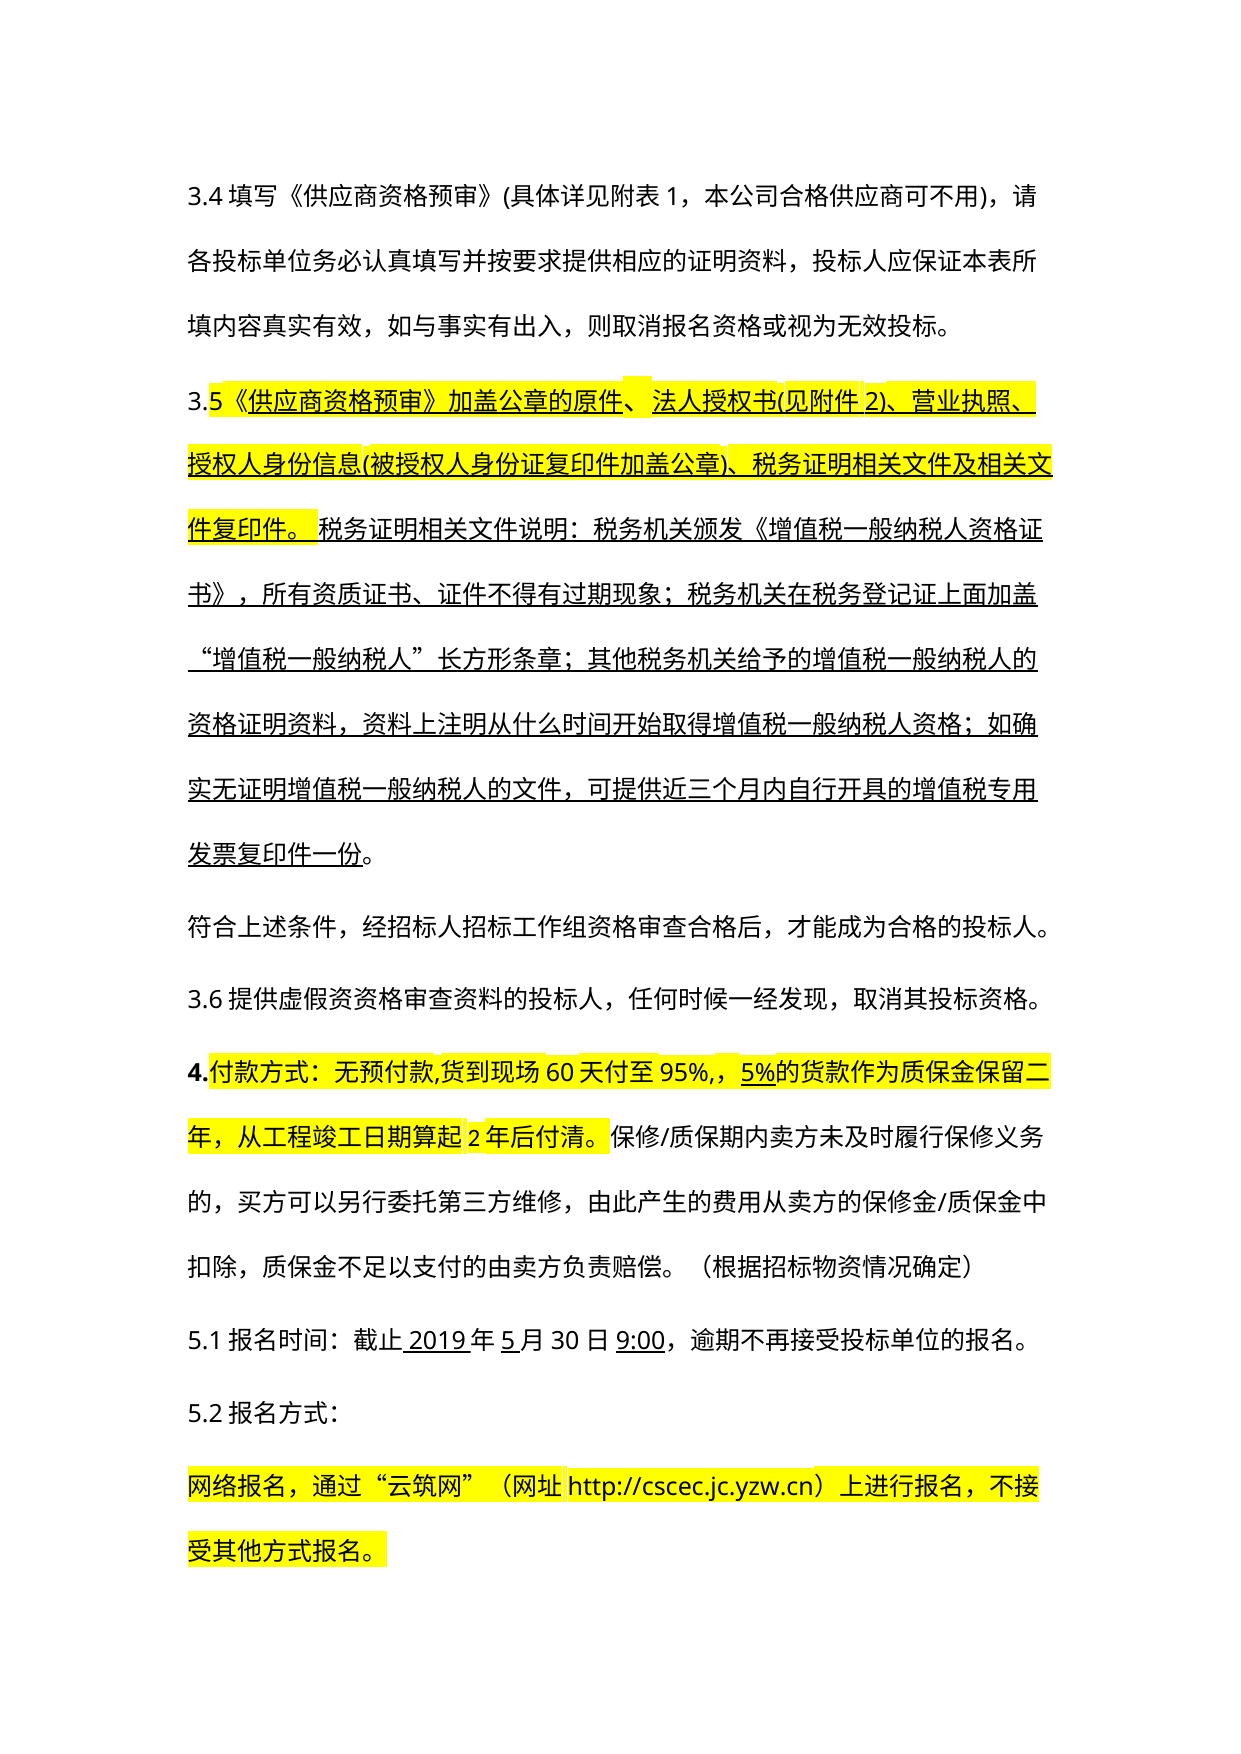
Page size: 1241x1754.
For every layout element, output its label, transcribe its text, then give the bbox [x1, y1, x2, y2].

text 3.4填写《供应商资格预审》(具体详见附表1，本公司合格供应商可不用)，请各投标单位务必认真填写并按要求提供相应的证明资料，投标人应保证本表所填内容真实有效，如与事实有出入，则取消报名资格或视为无效投标。 [187, 162, 1053, 357]
text 网络报名，通过“云筑网”（网址http://cscec.jc.yzw.cn）上进行报名，不接受其他方式报名。 [187, 1452, 1053, 1582]
text 5.2报名方式： [187, 1379, 1053, 1444]
text 5.1报名时间：截止 2019年5月 30 日9:00，逾期不再接受投标单位的报名。 [187, 1306, 1053, 1371]
text 3.6提供虚假资资格审查资料的投标人，任何时候一经发现，取消其投标资格。 [187, 965, 1053, 1030]
text 3.5《供应商资格预审》加盖公章的原件、法人授权书(见附件2)、营业执照、授权人身份信息(被授权人身份证复印件加盖公章)、税务证明相关文件及相关文件复印件。 税务证明相关文件说明：税务机关颁发《增值税一般纳税人资格证书》，所有资质证书、证件不得有过期现象；税务机关在税务登记证上面加盖“增值税一般纳税人”长方形条章；其他税务机关给予的增值税一般纳税人的资格证明资料，资料上注明从什么时间开始取得增值税一般纳税人资格；如确实无证明增值税一般纳税人的文件，可提供近三个月内自行开具的增值税专用发票复印件一份。 [187, 476, 1053, 885]
text 4.付款方式：无预付款,货到现场60天付至95%,，5%的货款作为质保金保留二年，从工程竣工日期算起2年后付清。保修/质保期内卖方未及时履行保修义务的，买方可以另行委托第三方维修，由此产生的费用从卖方的保修金/质保金中扣除，质保金不足以支付的由卖方负责赔偿。（根据招标物资情况确定） [187, 1038, 1053, 1298]
text 符合上述条件，经招标人招标工作组资格审查合格后，才能成为合格的投标人。 [187, 893, 1053, 958]
text 3.5《供应商资格预审》加盖公章的原件、法人授权书(见附件2)、营业执照、授权人身份信息(被授权人身份证复印件加盖公章)、税务证明相关文件及相关文件复印件。 税务证明相关文件说明：税务机关颁发《增值税一般纳税人资格证书》，所有资质证书、证件不得有过期现象；税务机关在税务登记证上面加盖“增值税一般纳税人”长方形条章；其他税务机关给予的增值税一般纳税人的资格证明资料，资料上注明从什么时间开始取得增值税一般纳税人资格；如确实无证明增值税一般纳税人的文件，可提供近三个月内自行开具的增值税专用发票复印件一份。 [187, 365, 1053, 475]
